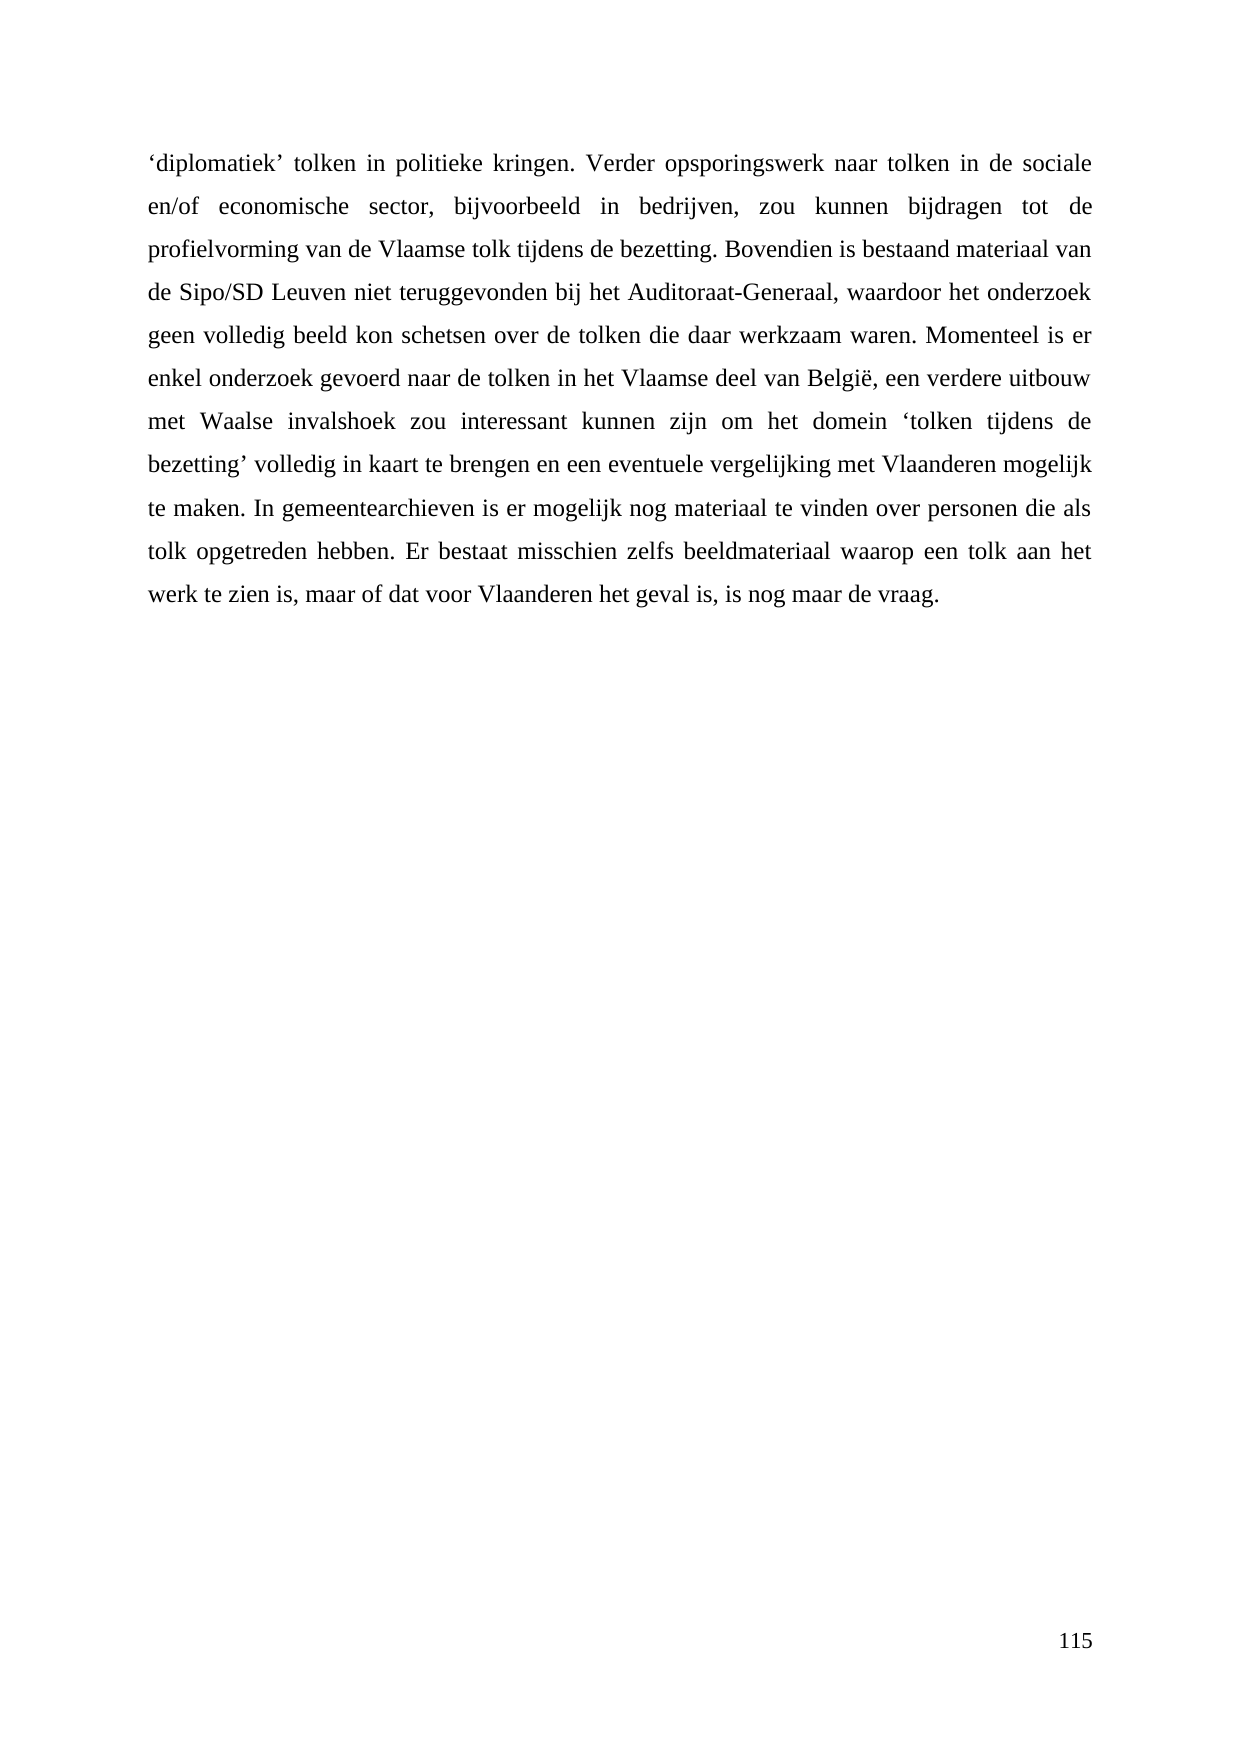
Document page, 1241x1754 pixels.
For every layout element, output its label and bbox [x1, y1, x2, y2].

text [148, 148, 1093, 608]
